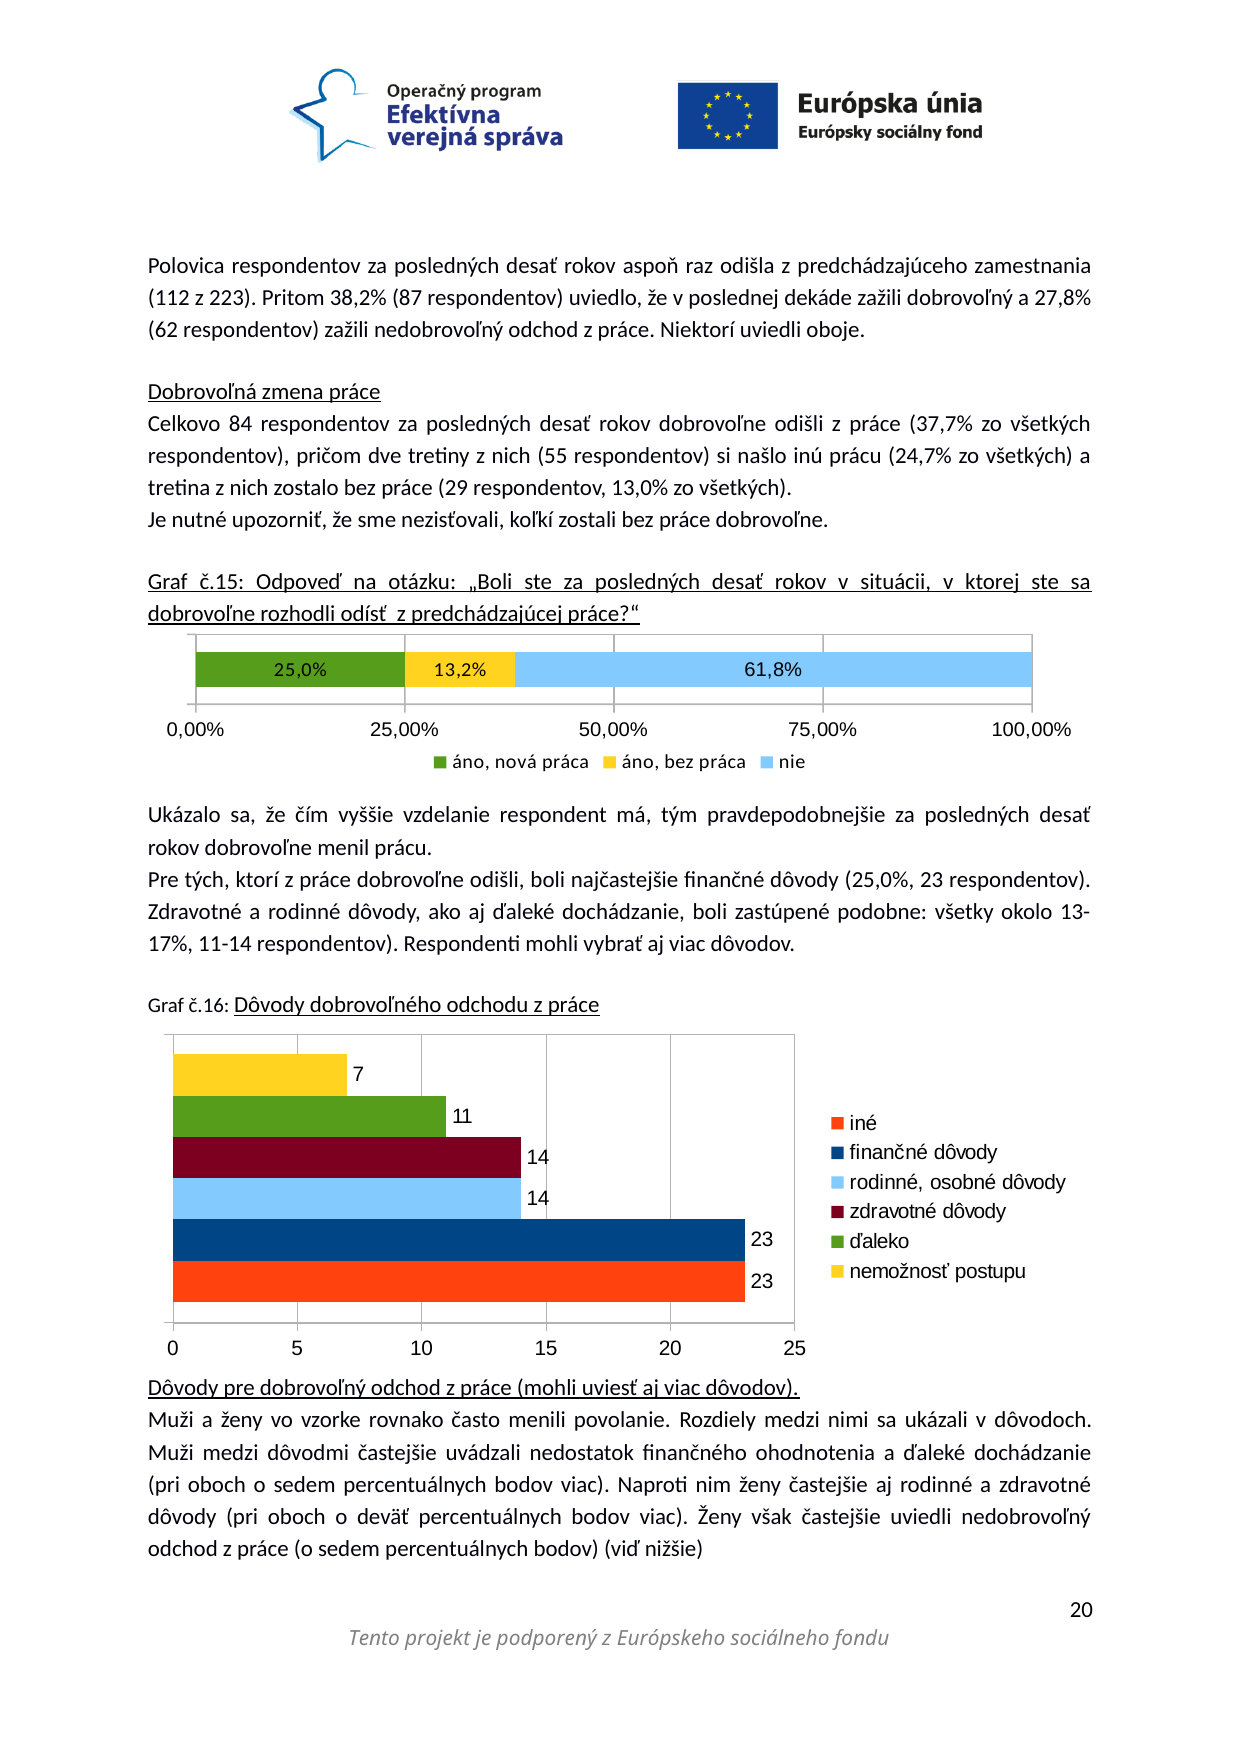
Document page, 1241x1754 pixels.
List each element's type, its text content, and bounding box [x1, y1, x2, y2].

text Graf č.15: Odpoveď na otázku: „Boli ste za posledných desať rokov v situácii, v ktorej ste sa dobrovoľne rozhodli odísť z predchádzajúcej práce?“ [148, 567, 1093, 627]
text Muži a ženy vo vzorke rovnako často menili povolanie. Rozdiely medzi nimi sa ukázali v dôvodoch. Muži medzi dôvodmi častejšie uvádzali nedostatok finančného ohodnotenia a ďaleké dochádzanie (pri oboch o sedem percentuálnych bodov viac). Naproti nim ženy častejšie aj rodinné a zdravotné dôvody (pri oboch o deväť percentuálnych bodov viac). Ženy však častejšie uviedli nedobrovoľný odchod z práce (o sedem percentuálnych bodov) (viď nižšie) [148, 1406, 1093, 1562]
text Polovica respondentov za posledných desať rokov aspoň raz odišla z predchádzajúceho zamestnania (112 z 223). Pritom 38,2% (87 respondentov) uviedlo, že v poslednej dekáde zažili dobrovoľný a 27,8% (62 respondentov) zažili nedobrovoľný odchod z práce. Niektorí uviedli oboje. [148, 251, 1093, 343]
text Dôvody pre dobrovoľný odchod z práce (mohli uviesť aj viac dôvodov). [148, 1052, 1093, 1401]
picture [264, 61, 1008, 185]
text Pre tých, ktorí z práce dobrovoľne odišli, boli najčastejšie finančné dôvody (25,0%, 23 respondentov). Zdravotné a rodinné dôvody, ako aj ďaleké dochádzanie, boli zastúpené podobne: všetky okolo 13-17%, 11-14 respondentov). Respondenti mohli vybrať aj viac dôvodov. [148, 865, 1093, 957]
text Je nutné upozorniť, že sme nezisťovali, koľkí zostali bez práce dobrovoľne. [148, 506, 1093, 533]
text Celkovo 84 respondentov za posledných desať rokov dobrovoľne odišli z práce (37,7% zo všetkých respondentov), pričom dve tretiny z nich (55 respondentov) si našlo inú prácu (24,7% zo všetkých) a tretina z nich zostalo bez práce (29 respondentov, 13,0% zo všetkých). [148, 409, 1093, 501]
text Ukázalo sa, že čím vyššie vzdelanie respondent má, tým pravdepodobnejšie za posledných desať rokov dobrovoľne menil prácu. [148, 631, 1093, 861]
text Dobrovoľná zmena práce [148, 377, 1093, 405]
text Graf č.16: Dôvody dobrovoľného odchodu z práce [148, 991, 1093, 1019]
